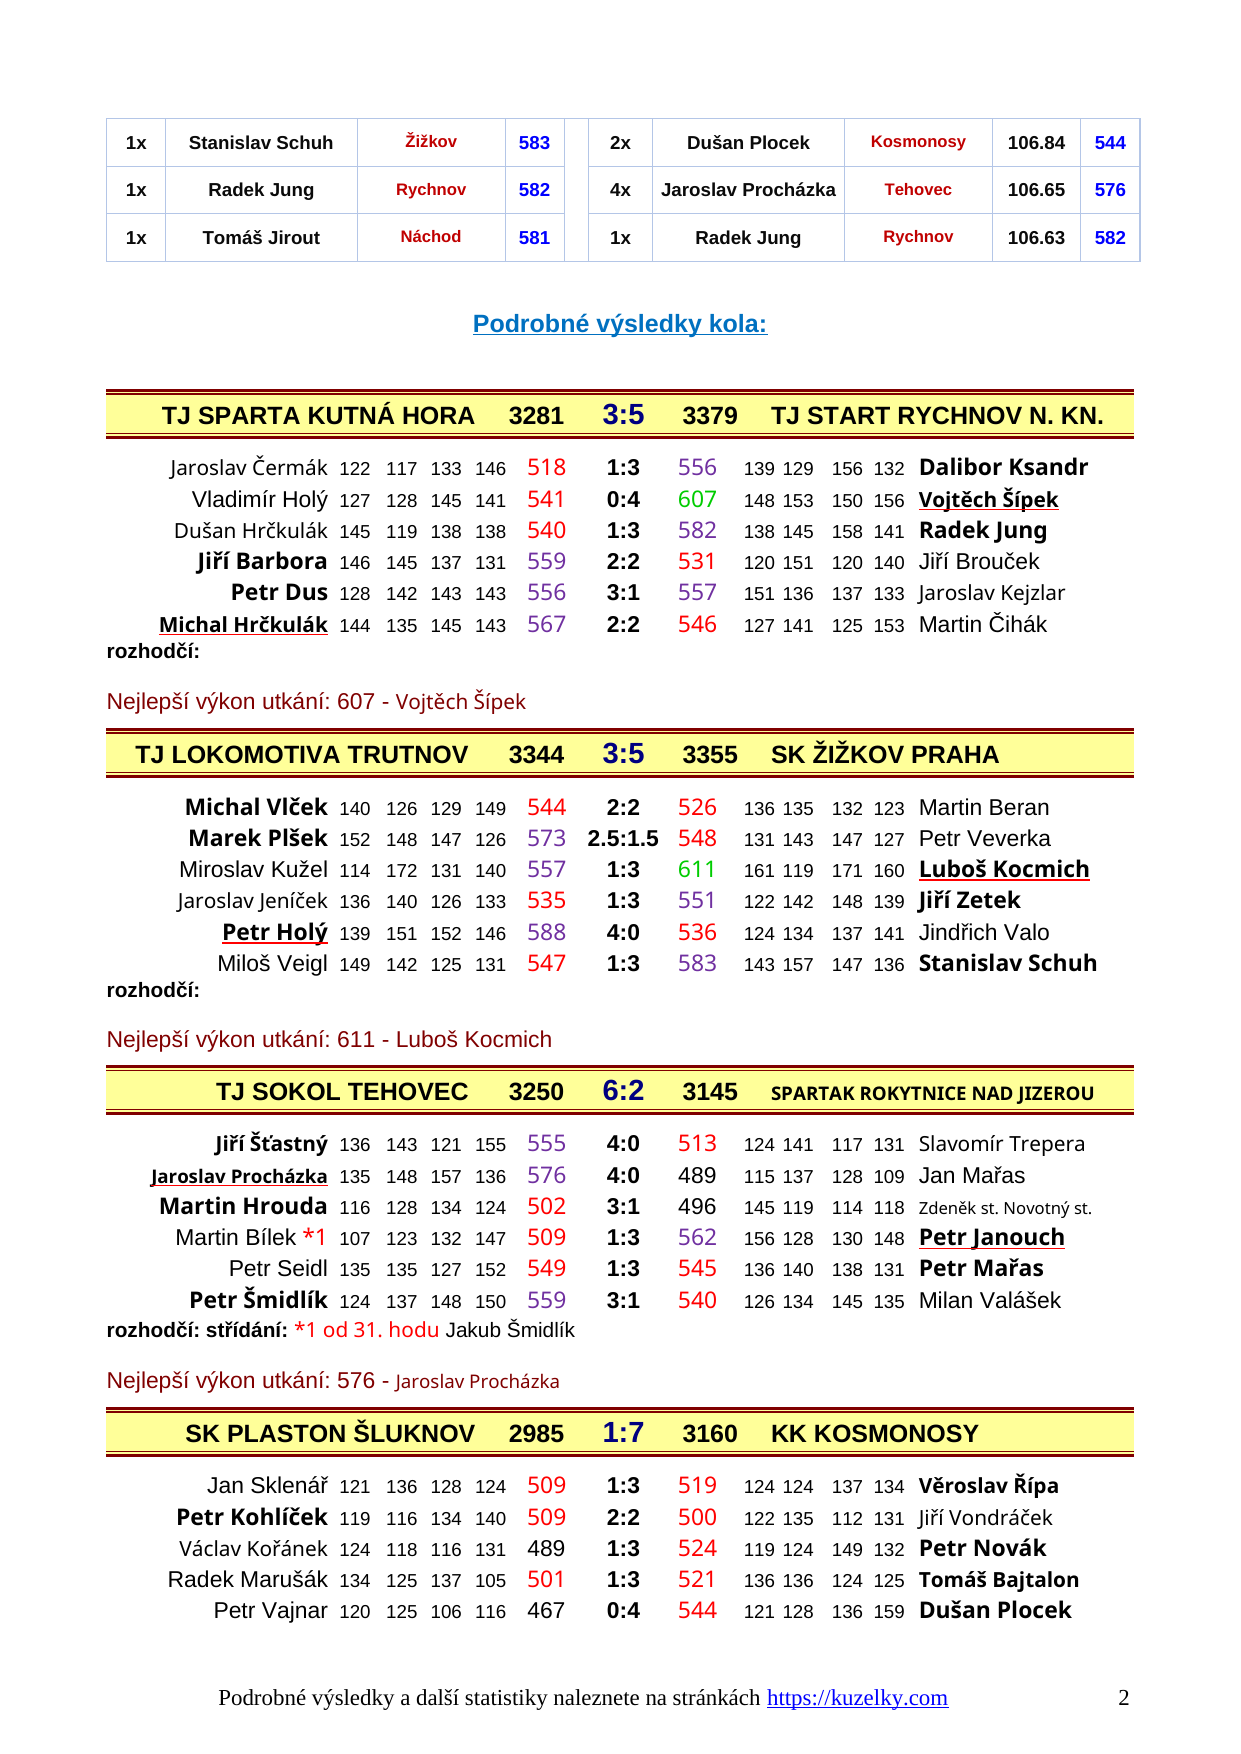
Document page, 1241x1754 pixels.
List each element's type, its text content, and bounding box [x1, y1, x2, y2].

text Jiří Šťastný 136 143 121 155 555 4:0 513 124 141 117 131 Slavomír Trepera [106, 1127, 1134, 1159]
text Nejlepší výkon utkání: 611 - Luboš Kocmich [106, 1026, 1134, 1052]
table_cell Kosmonosy [845, 119, 992, 166]
text Jiří Barbora 146 145 137 131 559 2:2 531 120 151 120 140 Jiří Brouček [106, 545, 1134, 576]
text Martin Bílek *1 107 123 132 147 509 1:3 562 156 128 130 148 Petr Janouch [106, 1221, 1134, 1252]
text Podrobné výsledky kola: [94, 308, 1145, 337]
text Michal Hrčkulák 144 135 145 143 567 2:2 546 127 141 125 153 Martin Čihák [106, 608, 1134, 639]
table_cell 582 [1081, 214, 1139, 261]
text Václav Kořánek 124 118 116 131 489 1:3 524 119 124 149 132 Petr Novák [106, 1532, 1134, 1563]
text Michal Vlček 140 126 129 149 544 2:2 526 136 135 132 123 Martin Beran [106, 790, 1134, 822]
table_cell Tomáš Jirout [166, 214, 357, 261]
table_cell 581 [506, 214, 564, 261]
table_cell 576 [1081, 167, 1139, 213]
text Martin Hrouda 116 128 134 124 502 3:1 496 145 119 114 118 Zdeněk st. Novotný st. [106, 1190, 1134, 1221]
text Petr Holý 139 151 152 146 588 4:0 536 124 134 137 141 Jindřich Valo [106, 915, 1134, 947]
text Jan Sklenář 121 136 128 124 509 1:3 519 124 124 137 134 Věroslav Řípa [106, 1469, 1134, 1501]
text TJ Sparta Kutná Hora 3281 3:5 3379 TJ Start Rychnov n. Kn. [106, 395, 1134, 433]
text Jaroslav Čermák 122 117 133 146 518 1:3 556 139 129 156 132 Dalibor Ksandr [106, 451, 1134, 483]
table_cell Radek Jung [653, 214, 844, 261]
text Petr Šmidlík 124 137 148 150 559 3:1 540 126 134 145 135 Milan Valášek [106, 1284, 1134, 1315]
text TJ Sokol Tehovec 3250 6:2 3145 Spartak Rokytnice nad Jizerou [106, 1071, 1134, 1109]
table_cell 1x [107, 119, 165, 166]
table_cell Žižkov [358, 119, 505, 166]
text rozhodčí: [106, 978, 1134, 1002]
table_cell 106.63 [993, 214, 1080, 261]
text Petr Dus 128 142 143 143 556 3:1 557 151 136 137 133 Jaroslav Kejzlar [106, 576, 1134, 608]
table_cell Rychnov [358, 167, 505, 213]
text Jaroslav Procházka 135 148 157 136 576 4:0 489 115 137 128 109 Jan Mařas [106, 1159, 1134, 1190]
table_cell Náchod [358, 214, 505, 261]
table_cell Dušan Plocek [653, 119, 844, 166]
table_cell Tehovec [845, 167, 992, 213]
table_cell 544 [1081, 119, 1139, 166]
text Nejlepší výkon utkání: 576 - Jaroslav Procházka [106, 1367, 1134, 1394]
text TJ Lokomotiva Trutnov 3344 3:5 3355 SK Žižkov Praha [106, 734, 1134, 772]
text Nejlepší výkon utkání: 607 - Vojtěch Šípek [106, 687, 1134, 715]
table_cell 106.65 [993, 167, 1080, 213]
text Marek Plšek 152 148 147 126 573 2.5:1.5 548 131 143 147 127 Petr Veverka [106, 822, 1134, 853]
text Miloš Veigl 149 142 125 131 547 1:3 583 143 157 147 136 Stanislav Schuh [106, 947, 1134, 978]
table_cell Rychnov [845, 214, 992, 261]
text rozhodčí: [106, 639, 1134, 663]
table_cell 1x [107, 167, 165, 213]
table_cell 1x [107, 214, 165, 261]
table_cell 1x [589, 214, 652, 261]
text Petr Seidl 135 135 127 152 549 1:3 545 136 140 138 131 Petr Mařas [106, 1252, 1134, 1284]
table_cell Radek Jung [166, 167, 357, 213]
table_cell Jaroslav Procházka [653, 167, 844, 213]
table_cell 2x [589, 119, 652, 166]
table_cell 582 [506, 167, 564, 213]
table_cell Stanislav Schuh [166, 119, 357, 166]
text SK Plaston Šluknov 2985 1:7 3160 KK Kosmonosy [106, 1413, 1134, 1451]
text Petr Kohlíček 119 116 134 140 509 2:2 500 122 135 112 131 Jiří Vondráček [106, 1501, 1134, 1532]
text Petr Vajnar 120 125 106 116 467 0:4 544 121 128 136 159 Dušan Plocek [106, 1594, 1134, 1626]
text Radek Marušák 134 125 137 105 501 1:3 521 136 136 124 125 Tomáš Bajtalon [106, 1563, 1134, 1594]
table_cell 583 [506, 119, 564, 166]
text rozhodčí: střídání: *1 od 31. hodu Jakub Šmidlík [106, 1315, 1134, 1343]
text Vladimír Holý 127 128 145 141 541 0:4 607 148 153 150 156 Vojtěch Šípek [106, 483, 1134, 514]
table_cell 106.84 [993, 119, 1080, 166]
text Miroslav Kužel 114 172 131 140 557 1:3 611 161 119 171 160 Luboš Kocmich [106, 853, 1134, 884]
text Jaroslav Jeníček 136 140 126 133 535 1:3 551 122 142 148 139 Jiří Zetek [106, 884, 1134, 915]
text Dušan Hrčkulák 145 119 138 138 540 1:3 582 138 145 158 141 Radek Jung [106, 514, 1134, 545]
table_cell 4x [589, 167, 652, 213]
